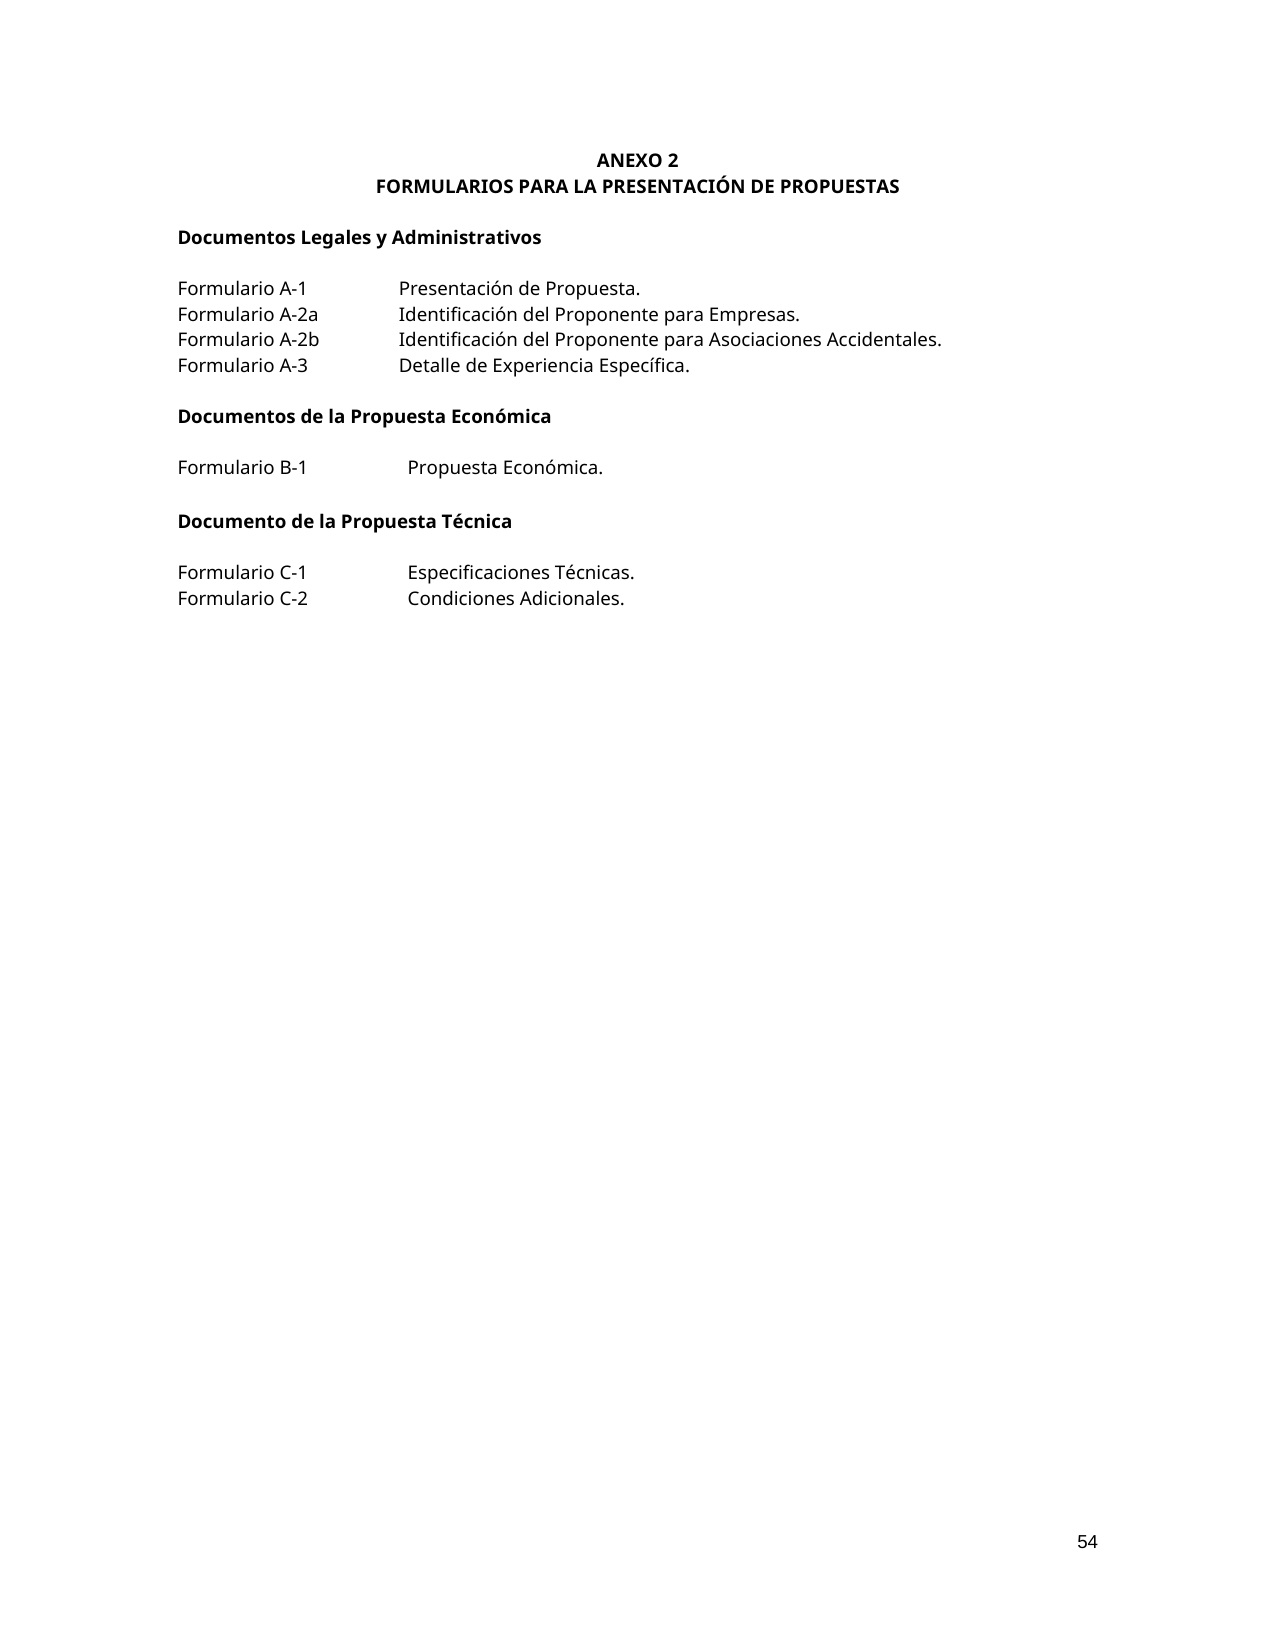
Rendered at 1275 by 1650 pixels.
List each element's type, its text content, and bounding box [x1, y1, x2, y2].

text Formulario C-2 Condiciones Adicionales. [177, 585, 1098, 610]
text ANEXO 2 [177, 148, 1098, 173]
text FORMULARIOS PARA LA PRESENTACIÓN DE PROPUESTAS [177, 173, 1098, 199]
text Documento de la Propuesta Técnica [177, 508, 1098, 534]
text Documentos Legales y Administrativos [177, 224, 1098, 250]
text Formulario A-1 Presentación de Propuesta. [177, 275, 1098, 301]
text Formulario A-2a Identificación del Proponente para Empresas. [177, 301, 1098, 326]
text Formulario B-1 Propuesta Económica. [177, 454, 1098, 479]
text Formulario A-2b Identificación del Proponente para Asociaciones Accidentales. [177, 326, 1098, 352]
text Documentos de la Propuesta Económica [177, 403, 1098, 428]
text Formulario A-3 Detalle de Experiencia Específica. [177, 352, 1098, 377]
text Formulario C-1 Especificaciones Técnicas. [177, 559, 1098, 585]
